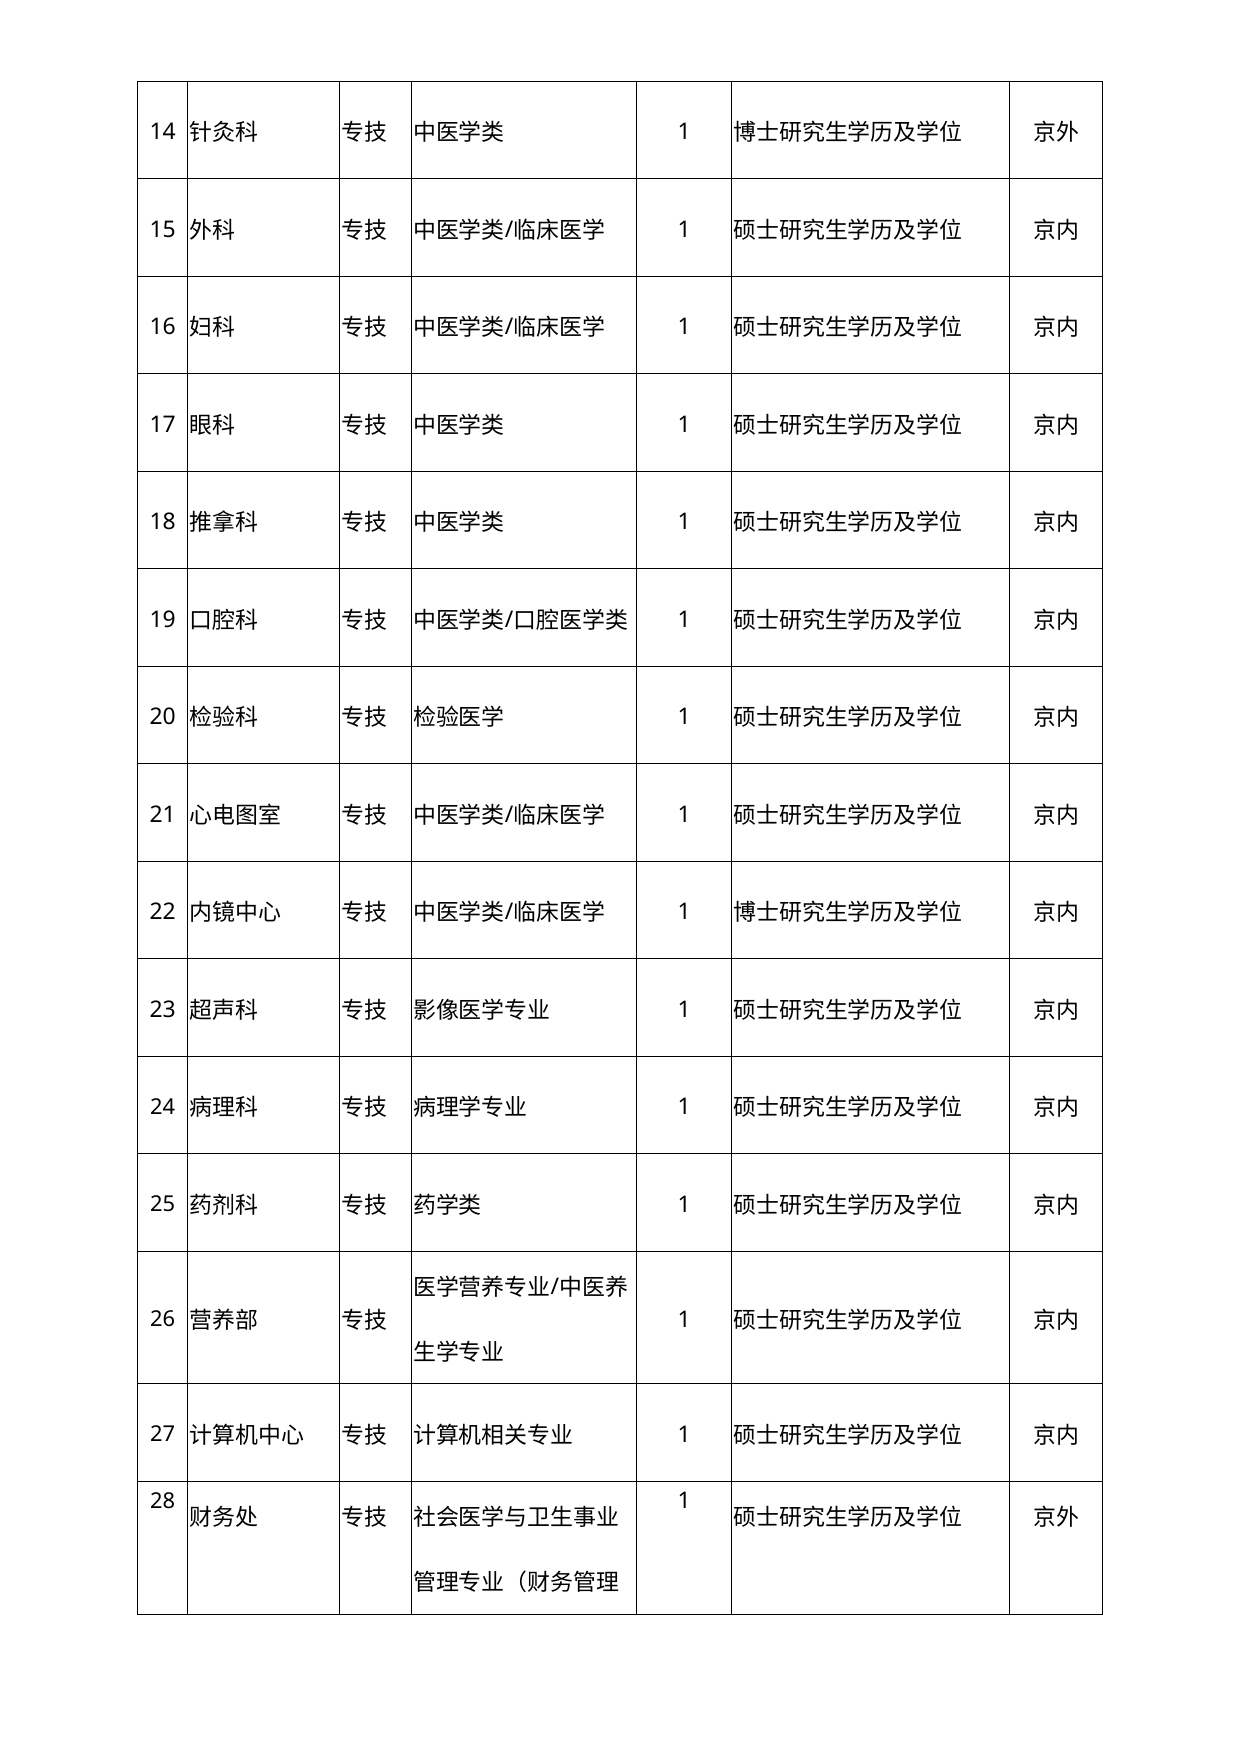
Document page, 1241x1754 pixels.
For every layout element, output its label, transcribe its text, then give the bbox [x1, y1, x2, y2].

table_cell 专技 [340, 277, 411, 373]
table_cell 博士研究生学历及学位 [732, 862, 1009, 958]
table_cell 硕士研究生学历及学位 [732, 764, 1009, 861]
table_cell 25 [138, 1154, 187, 1251]
table_cell 京内 [1010, 472, 1102, 568]
table_cell 1 [637, 862, 731, 958]
table_cell 中医学类 [412, 82, 636, 178]
table_cell 京内 [1010, 1252, 1102, 1383]
table_cell 硕士研究生学历及学位 [732, 1057, 1009, 1153]
table_cell 硕士研究生学历及学位 [732, 1154, 1009, 1251]
table_cell 检验科 [188, 667, 339, 763]
table_cell 专技 [340, 82, 411, 178]
table_cell 23 [138, 959, 187, 1056]
table_cell 营养部 [188, 1252, 339, 1383]
table_cell 1 [637, 1057, 731, 1153]
table_cell 专技 [340, 959, 411, 1056]
table_cell 中医学类 [412, 472, 636, 568]
table_cell 京内 [1010, 862, 1102, 958]
table_cell 计算机中心 [188, 1384, 339, 1481]
table_cell 1 [637, 667, 731, 763]
table_cell 专技 [340, 1384, 411, 1481]
table_cell 中医学类 [412, 374, 636, 471]
table_cell 1 [637, 1384, 731, 1481]
table_cell 1 [637, 764, 731, 861]
table_cell 26 [138, 1252, 187, 1383]
table_cell 药剂科 [188, 1154, 339, 1251]
table_cell 中医学类/临床医学 [412, 179, 636, 276]
table_cell 18 [138, 472, 187, 568]
table_cell 中医学类/临床医学 [412, 862, 636, 958]
table_cell 财务处 [188, 1482, 339, 1613]
table_cell 专技 [340, 1252, 411, 1383]
table_cell 1 [637, 1482, 731, 1613]
table_cell 京内 [1010, 1384, 1102, 1481]
table_cell 心电图室 [188, 764, 339, 861]
table_cell 眼科 [188, 374, 339, 471]
table_cell 硕士研究生学历及学位 [732, 277, 1009, 373]
table_cell 京内 [1010, 1154, 1102, 1251]
table_cell 妇科 [188, 277, 339, 373]
table_cell 中医学类/口腔医学类 [412, 569, 636, 666]
table_cell 外科 [188, 179, 339, 276]
table_cell 检验医学 [412, 667, 636, 763]
table_cell 1 [637, 569, 731, 666]
table_cell 京内 [1010, 1057, 1102, 1153]
table_cell 硕士研究生学历及学位 [732, 179, 1009, 276]
table_cell 1 [637, 1154, 731, 1251]
table_cell 1 [637, 277, 731, 373]
table_cell 京内 [1010, 764, 1102, 861]
table_cell 京内 [1010, 374, 1102, 471]
table_cell 硕士研究生学历及学位 [732, 1482, 1009, 1613]
table_cell 硕士研究生学历及学位 [732, 1252, 1009, 1383]
table_cell 病理科 [188, 1057, 339, 1153]
table_cell 医学营养专业/中医养生学专业 [412, 1252, 636, 1383]
table_cell 硕士研究生学历及学位 [732, 472, 1009, 568]
table_cell 京内 [1010, 277, 1102, 373]
table_cell 专技 [340, 1154, 411, 1251]
table_cell 17 [138, 374, 187, 471]
table_cell 专技 [340, 667, 411, 763]
table_cell 27 [138, 1384, 187, 1481]
table_cell 专技 [340, 862, 411, 958]
table_cell 京外 [1010, 82, 1102, 178]
table_cell 1 [637, 179, 731, 276]
table_cell 京内 [1010, 179, 1102, 276]
table_cell 硕士研究生学历及学位 [732, 959, 1009, 1056]
table_cell 针灸科 [188, 82, 339, 178]
table_cell 中医学类/临床医学 [412, 764, 636, 861]
table_cell 1 [637, 1252, 731, 1383]
table_cell 专技 [340, 374, 411, 471]
table_cell 内镜中心 [188, 862, 339, 958]
table_cell 京外 [1010, 1482, 1102, 1613]
table_cell 专技 [340, 1057, 411, 1153]
table_cell 21 [138, 764, 187, 861]
table_cell 20 [138, 667, 187, 763]
table_cell 15 [138, 179, 187, 276]
table_cell 19 [138, 569, 187, 666]
table_cell 1 [637, 82, 731, 178]
table_cell 超声科 [188, 959, 339, 1056]
table_cell 专技 [340, 764, 411, 861]
table_cell 28 [138, 1482, 187, 1613]
table_cell 京内 [1010, 959, 1102, 1056]
table_cell 中医学类/临床医学 [412, 277, 636, 373]
table_cell 影像医学专业 [412, 959, 636, 1056]
table_cell 京内 [1010, 569, 1102, 666]
table_cell 专技 [340, 179, 411, 276]
table_cell 专技 [340, 472, 411, 568]
table_cell 病理学专业 [412, 1057, 636, 1153]
table_cell 口腔科 [188, 569, 339, 666]
table_cell 计算机相关专业 [412, 1384, 636, 1481]
table_cell 1 [637, 374, 731, 471]
table_cell 硕士研究生学历及学位 [732, 374, 1009, 471]
table_cell 博士研究生学历及学位 [732, 82, 1009, 178]
table_cell 专技 [340, 1482, 411, 1613]
table_cell 22 [138, 862, 187, 958]
table_cell 1 [637, 472, 731, 568]
table_cell 京内 [1010, 667, 1102, 763]
table_cell 1 [637, 959, 731, 1056]
table_cell 14 [138, 82, 187, 178]
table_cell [412, 1482, 636, 1613]
table_cell 24 [138, 1057, 187, 1153]
table_cell 专技 [340, 569, 411, 666]
table_cell 硕士研究生学历及学位 [732, 667, 1009, 763]
table_cell 16 [138, 277, 187, 373]
table_cell 硕士研究生学历及学位 [732, 569, 1009, 666]
table_cell 硕士研究生学历及学位 [732, 1384, 1009, 1481]
table_cell 药学类 [412, 1154, 636, 1251]
table_cell 推拿科 [188, 472, 339, 568]
